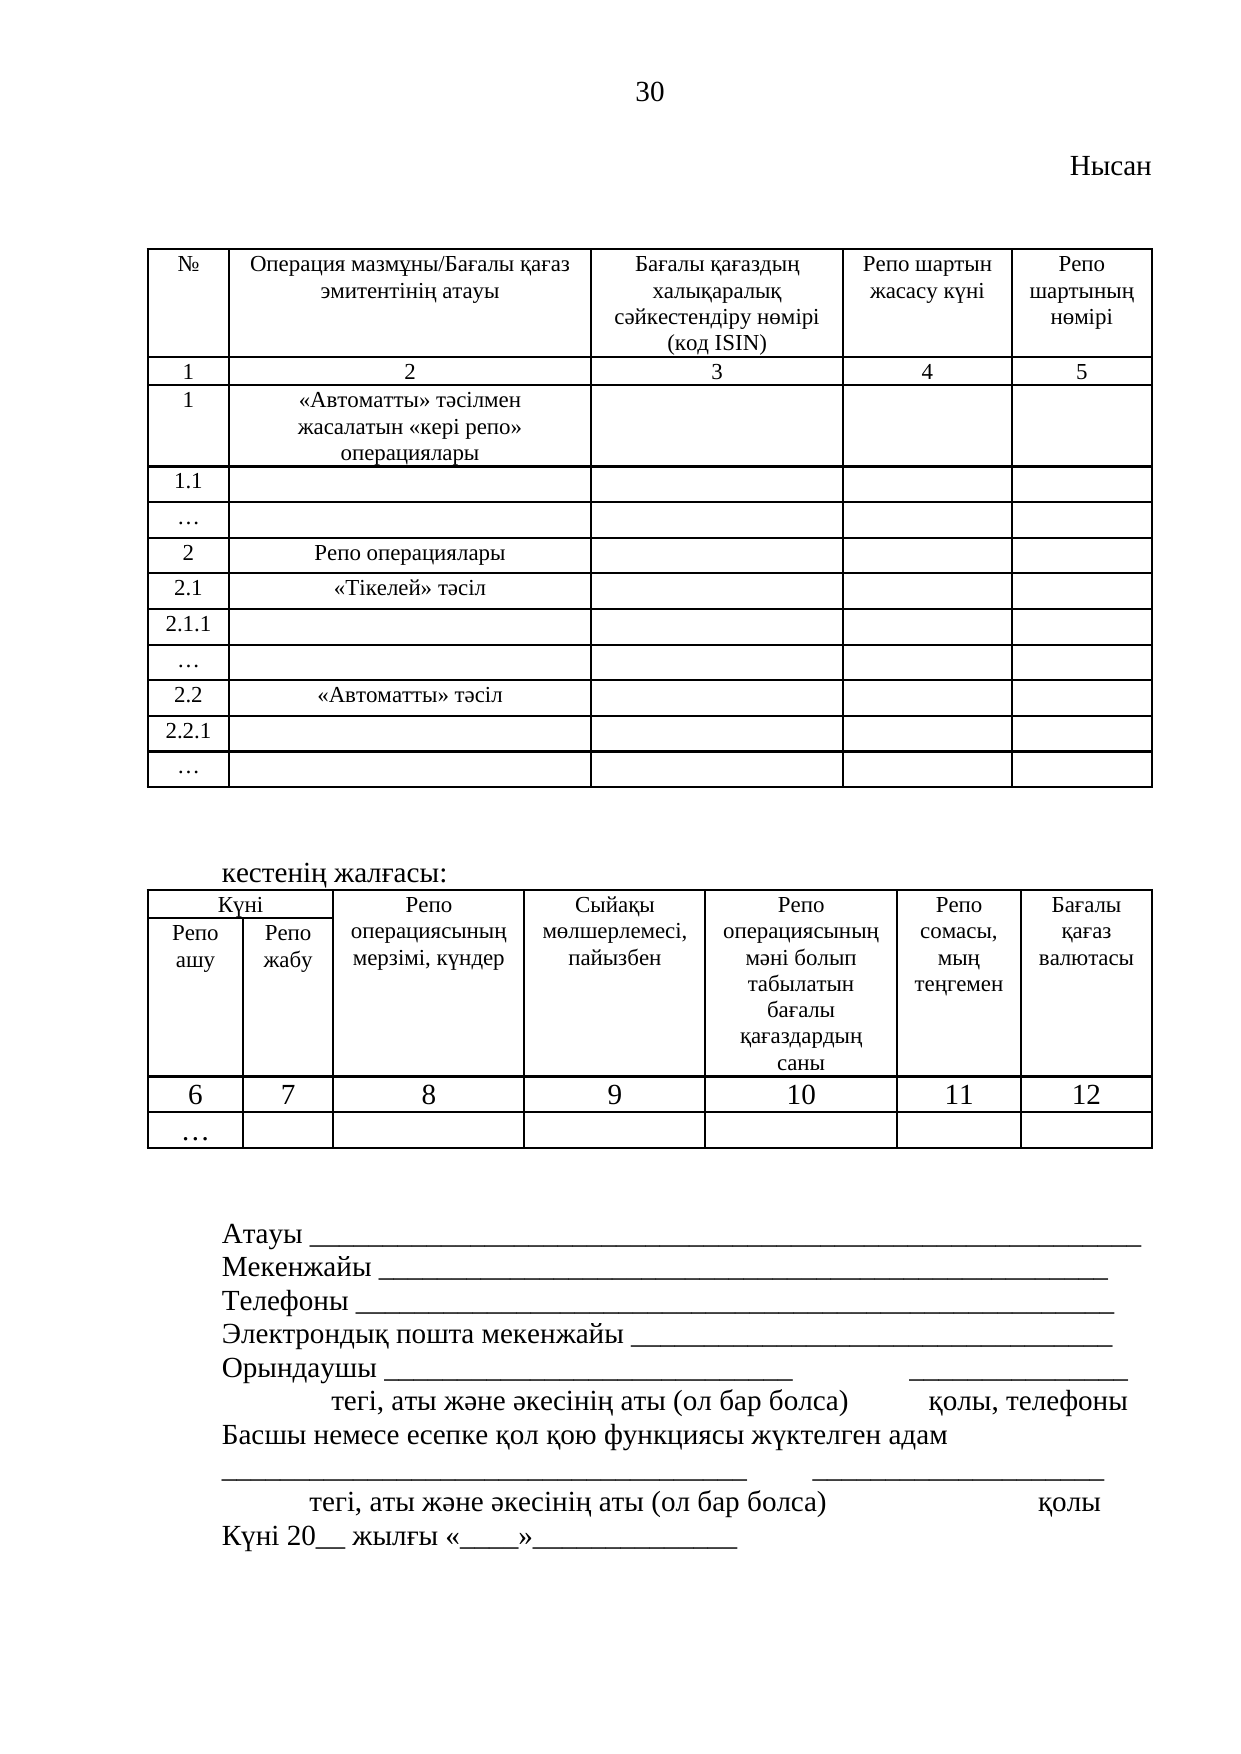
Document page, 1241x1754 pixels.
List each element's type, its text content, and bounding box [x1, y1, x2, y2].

table_cell 5 [1013, 358, 1151, 384]
table_header Репо операциясының мерзімі, күндер [334, 891, 523, 1075]
table_cell [592, 610, 842, 643]
table_cell [592, 681, 842, 715]
table_header Бағалы қағаздың халықаралық сәйкестендіру нөмірі (код ISIN) [592, 250, 842, 356]
table_cell 1 [149, 358, 228, 384]
table_header Бағалы қағаз валютасы [1022, 891, 1151, 1075]
table_cell 2 [149, 539, 228, 572]
table_cell [1013, 753, 1151, 786]
table_header Күні [149, 891, 332, 917]
table_cell [1022, 1113, 1151, 1147]
table_cell [334, 1113, 523, 1147]
table_cell Репо жабу [244, 919, 332, 1075]
table_header Репо шартын жасасу күні [844, 250, 1011, 356]
table_cell «Автоматты» тәсіл [230, 681, 590, 715]
table_cell [592, 646, 842, 679]
text Күні 20__ жылғы «____»______________ [222, 1518, 1152, 1551]
table_cell [244, 1113, 332, 1147]
table_cell [230, 468, 590, 501]
table_cell 4 [844, 358, 1011, 384]
table_cell … [149, 753, 228, 786]
table_cell 9 [525, 1078, 704, 1111]
table_cell [592, 539, 842, 572]
table_cell [1013, 468, 1151, 501]
table_cell 2.1 [149, 574, 228, 608]
table_cell 2.2 [149, 681, 228, 715]
table_cell 8 [334, 1078, 523, 1111]
table_cell Репо операциялары [230, 539, 590, 572]
table_cell [592, 468, 842, 501]
table_cell [592, 574, 842, 608]
table_header № [149, 250, 228, 356]
table_header Репо операциясының мәні болып табылатын бағалы қағаздардың саны [706, 891, 896, 1075]
table_cell 7 [244, 1078, 332, 1111]
table_cell 2.2.1 [149, 717, 228, 750]
table_cell 1 [149, 386, 228, 465]
table_cell [844, 717, 1011, 750]
text Электрондық пошта мекенжайы _________________________________ [222, 1316, 1152, 1350]
table_cell [230, 646, 590, 679]
table_cell [706, 1113, 896, 1147]
table_cell 6 [149, 1078, 242, 1111]
table_cell [844, 610, 1011, 643]
text Нысан [148, 148, 1152, 181]
table_cell [1013, 610, 1151, 643]
table_cell «Автоматты» тәсiлмен жасалатын «кері репо» операциялары [230, 386, 590, 465]
table_cell [1013, 574, 1151, 608]
text тегі, аты және әкесінің аты (ол бар болса) қолы, телефоны [222, 1383, 1152, 1417]
table_cell [844, 681, 1011, 715]
table_cell … [149, 1113, 242, 1147]
table_cell [592, 386, 842, 465]
table_header Репо сомасы, мың теңгемен [898, 891, 1020, 1075]
table_cell [844, 503, 1011, 537]
table_cell 3 [592, 358, 842, 384]
table_cell [230, 610, 590, 643]
table_cell [230, 503, 590, 537]
text Басшы немесе есепке қол қою функциясы жүктелген адам [222, 1417, 1152, 1451]
table_cell «Тікелей» тәсіл [230, 574, 590, 608]
table_cell … [149, 646, 228, 679]
table_cell 2 [230, 358, 590, 384]
table_cell 10 [706, 1078, 896, 1111]
table_cell Репо ашу [149, 919, 242, 1075]
table_cell [1013, 717, 1151, 750]
text кестенің жалғасы: [148, 855, 1152, 889]
table_cell [844, 646, 1011, 679]
table_header Сыйақы мөлшерлемесі, пайызбен [525, 891, 704, 1075]
table_cell [592, 503, 842, 537]
table_cell 12 [1022, 1078, 1151, 1111]
table_cell [844, 539, 1011, 572]
table_cell [1013, 386, 1151, 465]
table_cell [898, 1113, 1020, 1147]
table_cell [1013, 539, 1151, 572]
table_cell [1013, 646, 1151, 679]
text Орындаушы ____________________________ _______________ [222, 1350, 1152, 1383]
table_cell [844, 574, 1011, 608]
table_cell 1.1 [149, 468, 228, 501]
table_cell [592, 753, 842, 786]
table_cell [230, 753, 590, 786]
text тегі, аты және әкесінің аты (ол бар болса) қолы [222, 1484, 1152, 1518]
text ____________________________________ ____________________ [222, 1451, 1152, 1484]
table_cell … [149, 503, 228, 537]
table_cell [230, 717, 590, 750]
table_cell [525, 1113, 704, 1147]
table_cell 2.1.1 [149, 610, 228, 643]
table_cell [1013, 681, 1151, 715]
text Атауы _________________________________________________________ Мекенжайы __________________________________________________ [222, 1216, 1152, 1283]
table_cell [1013, 503, 1151, 537]
table_header Репо шартының нөмірі [1013, 250, 1151, 356]
table_cell [844, 386, 1011, 465]
text Телефоны ____________________________________________________ [222, 1283, 1152, 1316]
table_cell [592, 717, 842, 750]
table_cell [844, 468, 1011, 501]
table_header Операция мазмұны/Бағалы қағаз эмитентінің атауы [230, 250, 590, 356]
table_cell [844, 753, 1011, 786]
table_cell 11 [898, 1078, 1020, 1111]
